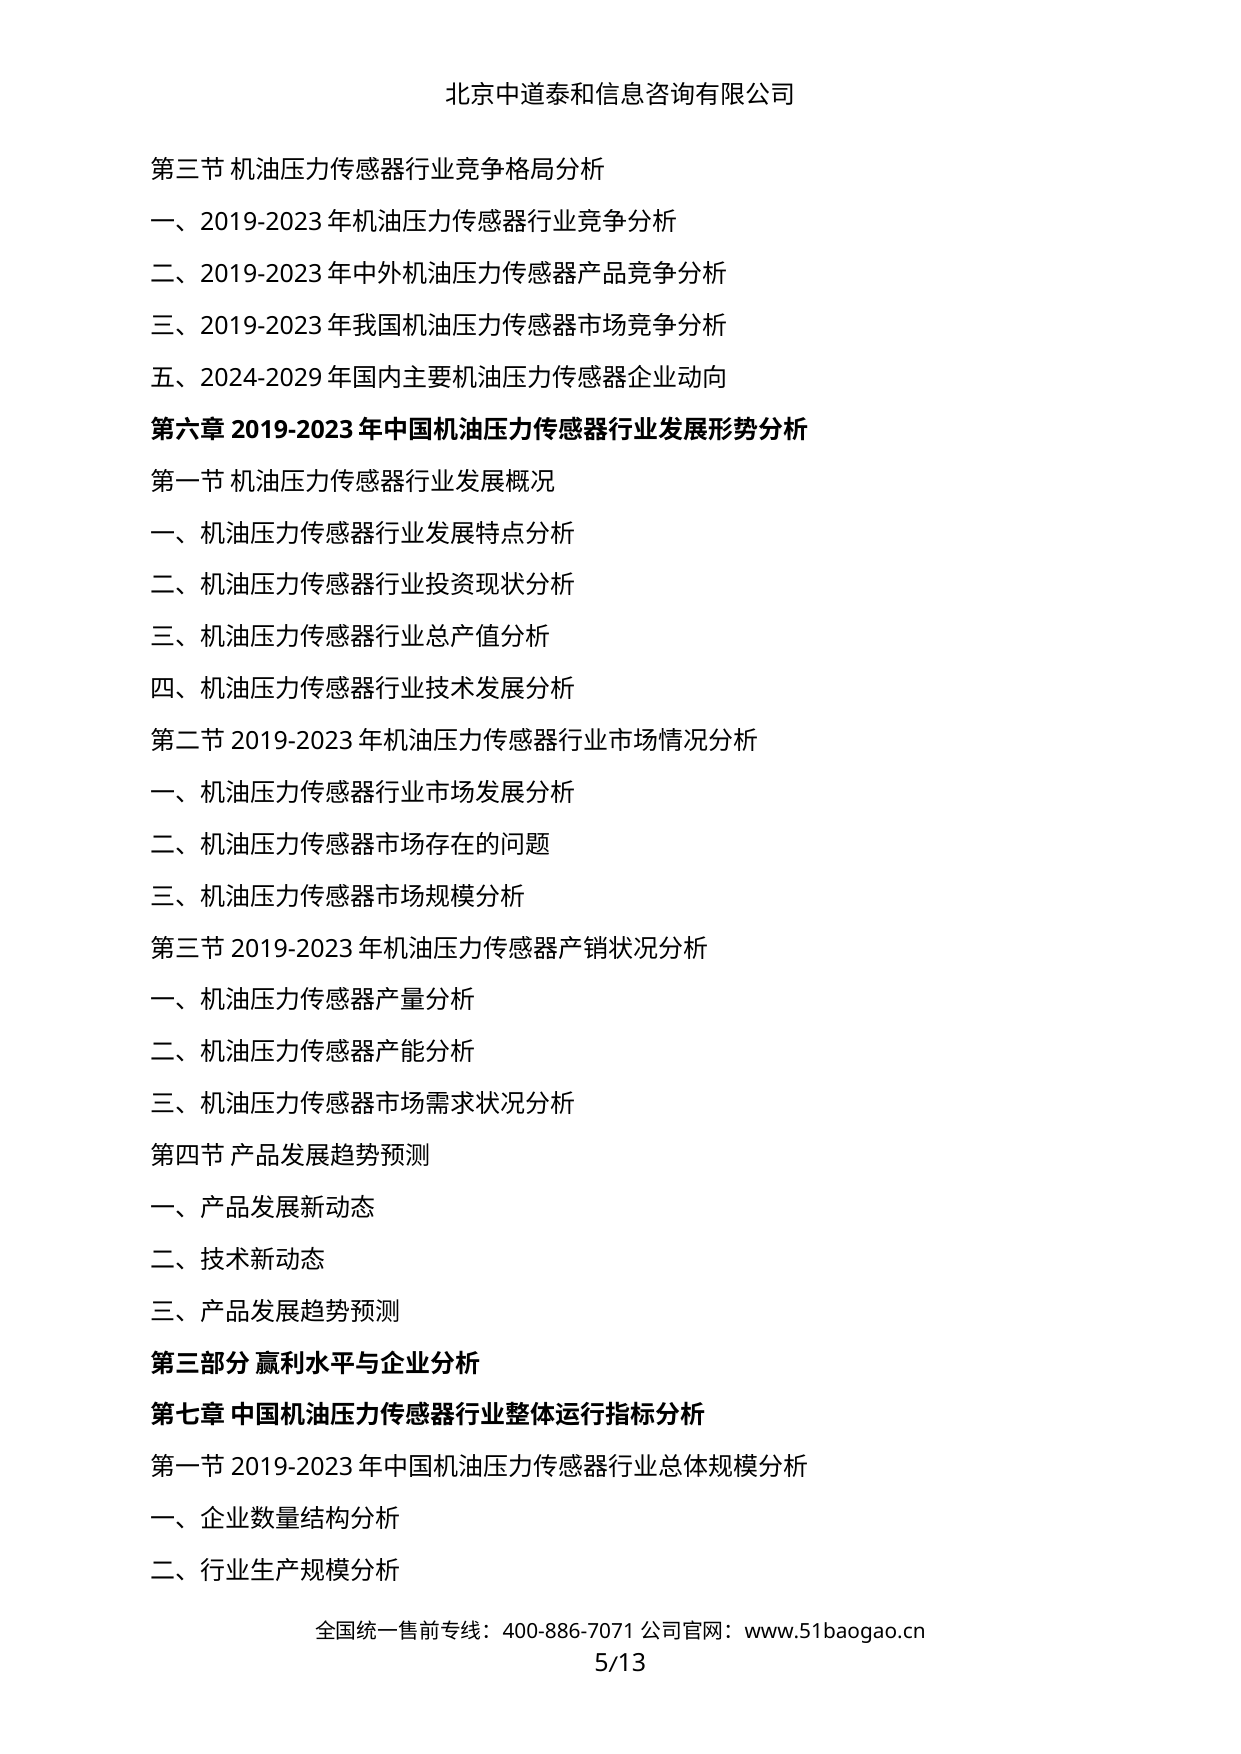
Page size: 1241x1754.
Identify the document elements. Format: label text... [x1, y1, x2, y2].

text 三、2019-2023年我国机油压力传感器市场竞争分析 [150, 306, 1090, 342]
text 三、机油压力传感器行业总产值分析 [150, 617, 1090, 653]
text 一、2019-2023年机油压力传感器行业竞争分析 [150, 202, 1090, 238]
text 一、机油压力传感器行业市场发展分析 [150, 772, 1090, 809]
text 三、机油压力传感器市场规模分析 [150, 876, 1090, 912]
text 第四节 产品发展趋势预测 [150, 1136, 1090, 1172]
text 第六章 2019-2023年中国机油压力传感器行业发展形势分析 [150, 409, 1090, 446]
text 二、2019-2023年中外机油压力传感器产品竞争分析 [150, 254, 1090, 290]
text 四、机油压力传感器行业技术发展分析 [150, 669, 1090, 705]
text 二、行业生产规模分析 [150, 1551, 1090, 1587]
text 三、机油压力传感器市场需求状况分析 [150, 1084, 1090, 1120]
text 二、技术新动态 [150, 1239, 1090, 1276]
text 第七章 中国机油压力传感器行业整体运行指标分析 [150, 1395, 1090, 1431]
text 第一节 机油压力传感器行业发展概况 [150, 461, 1090, 497]
text 第三部分 赢利水平与企业分析 [150, 1343, 1090, 1379]
text 二、机油压力传感器产能分析 [150, 1032, 1090, 1068]
text 一、机油压力传感器行业发展特点分析 [150, 513, 1090, 549]
text 三、产品发展趋势预测 [150, 1291, 1090, 1327]
text 五、2024-2029年国内主要机油压力传感器企业动向 [150, 357, 1090, 394]
text 一、产品发展新动态 [150, 1187, 1090, 1224]
text 二、机油压力传感器行业投资现状分析 [150, 565, 1090, 601]
text 一、企业数量结构分析 [150, 1499, 1090, 1535]
text 第二节 2019-2023年机油压力传感器行业市场情况分析 [150, 721, 1090, 757]
text 第三节 2019-2023年机油压力传感器产销状况分析 [150, 928, 1090, 964]
text 二、机油压力传感器市场存在的问题 [150, 824, 1090, 861]
text 第三节 机油压力传感器行业竞争格局分析 [150, 150, 1090, 186]
text 一、机油压力传感器产量分析 [150, 980, 1090, 1016]
text 第一节 2019-2023年中国机油压力传感器行业总体规模分析 [150, 1447, 1090, 1483]
